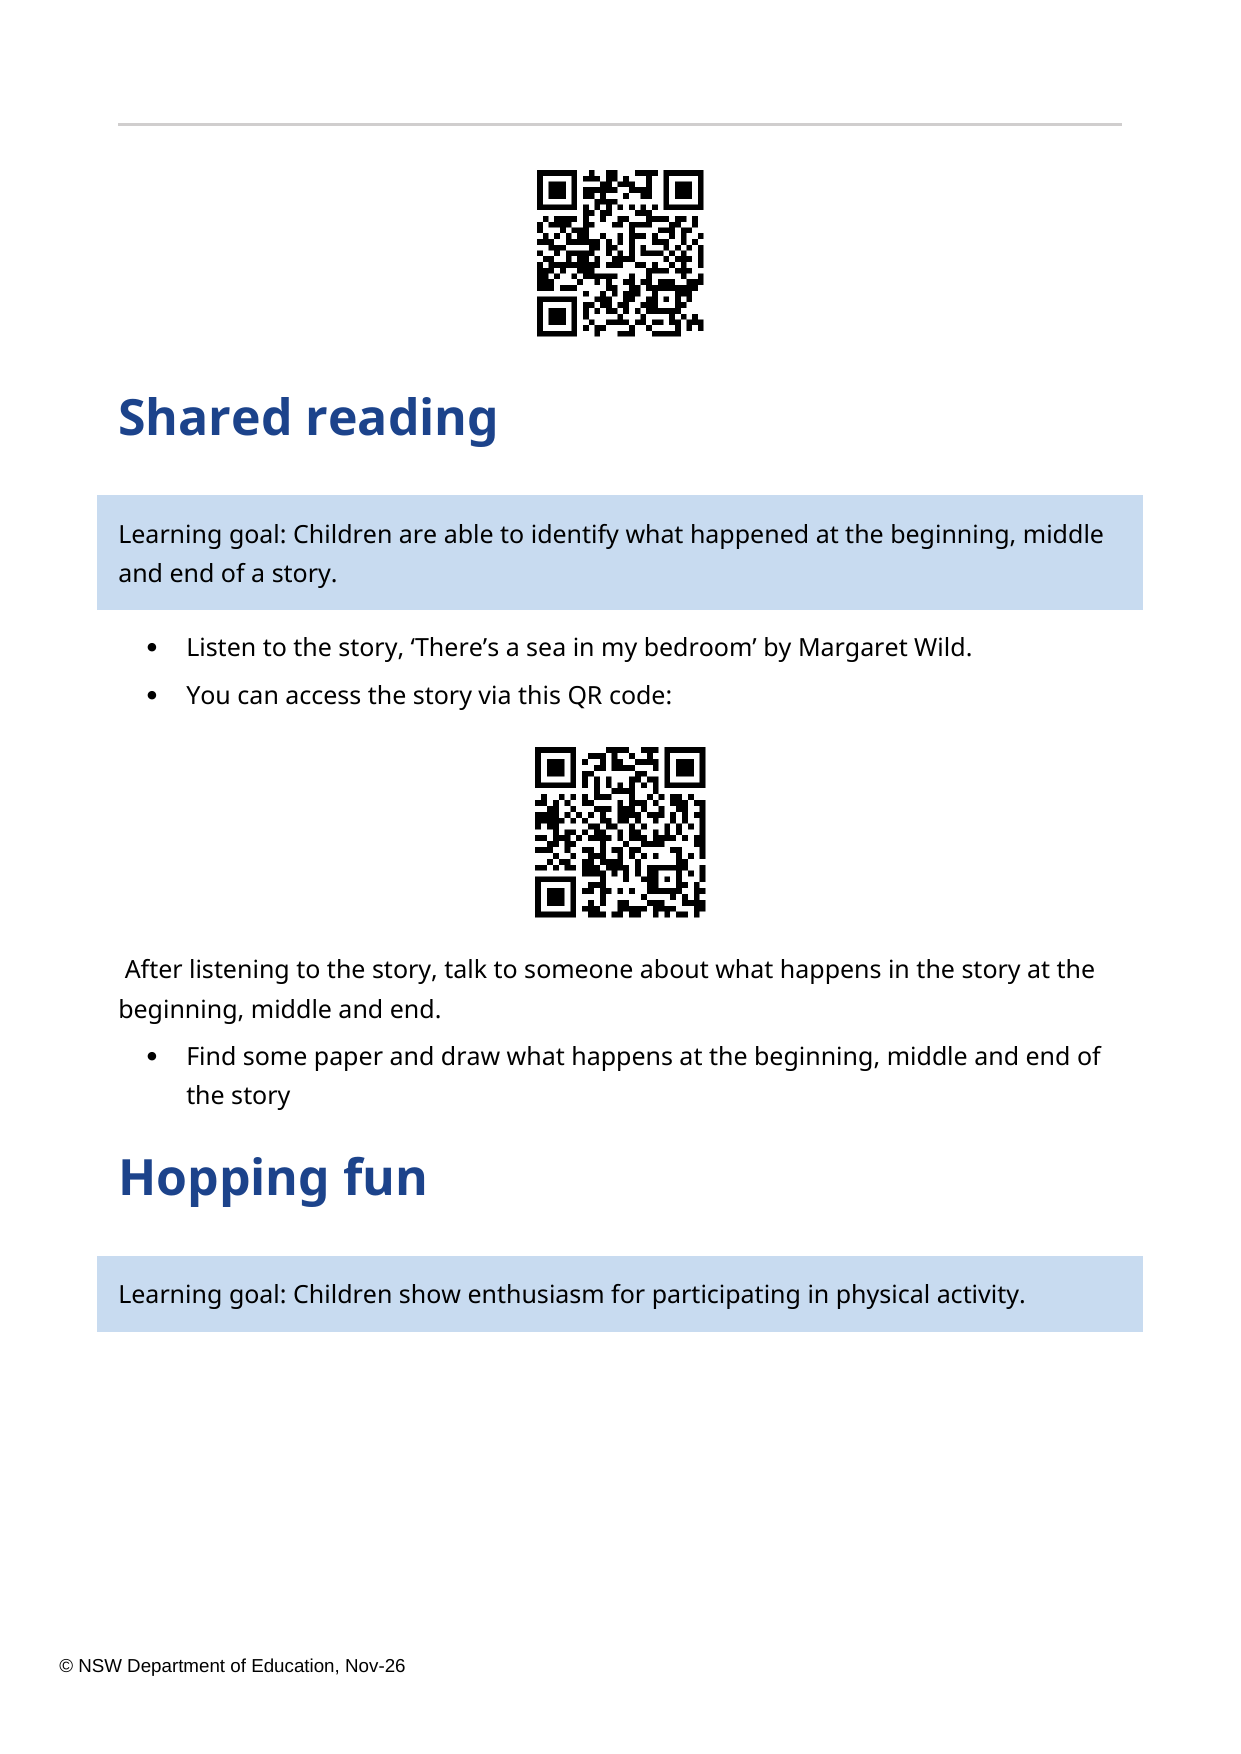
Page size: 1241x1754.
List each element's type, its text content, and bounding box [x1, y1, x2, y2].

subtitle Hopping fun [118, 1142, 1122, 1210]
picture [529, 741, 711, 923]
subtitle Shared reading [118, 382, 1122, 450]
text Learning goal: Children show enthusiasm for participating in physical activity. [97, 1256, 1143, 1332]
text Learning goal: Children are able to identify what happened at the beginning, middle and end of a story. [97, 495, 1143, 610]
list Find some paper and draw what happens at the beginning, middle and end of the story [148, 1039, 1122, 1112]
text After listening to the story, talk to someone about what happens in the story at the beginning, middle and end. [118, 952, 1122, 1025]
picture [531, 164, 709, 342]
list Listen to the story, ‘There’s a sea in my bedroom’ by Margaret Wild. [148, 630, 1122, 664]
list You can access the story via this QR code: [148, 677, 1122, 712]
